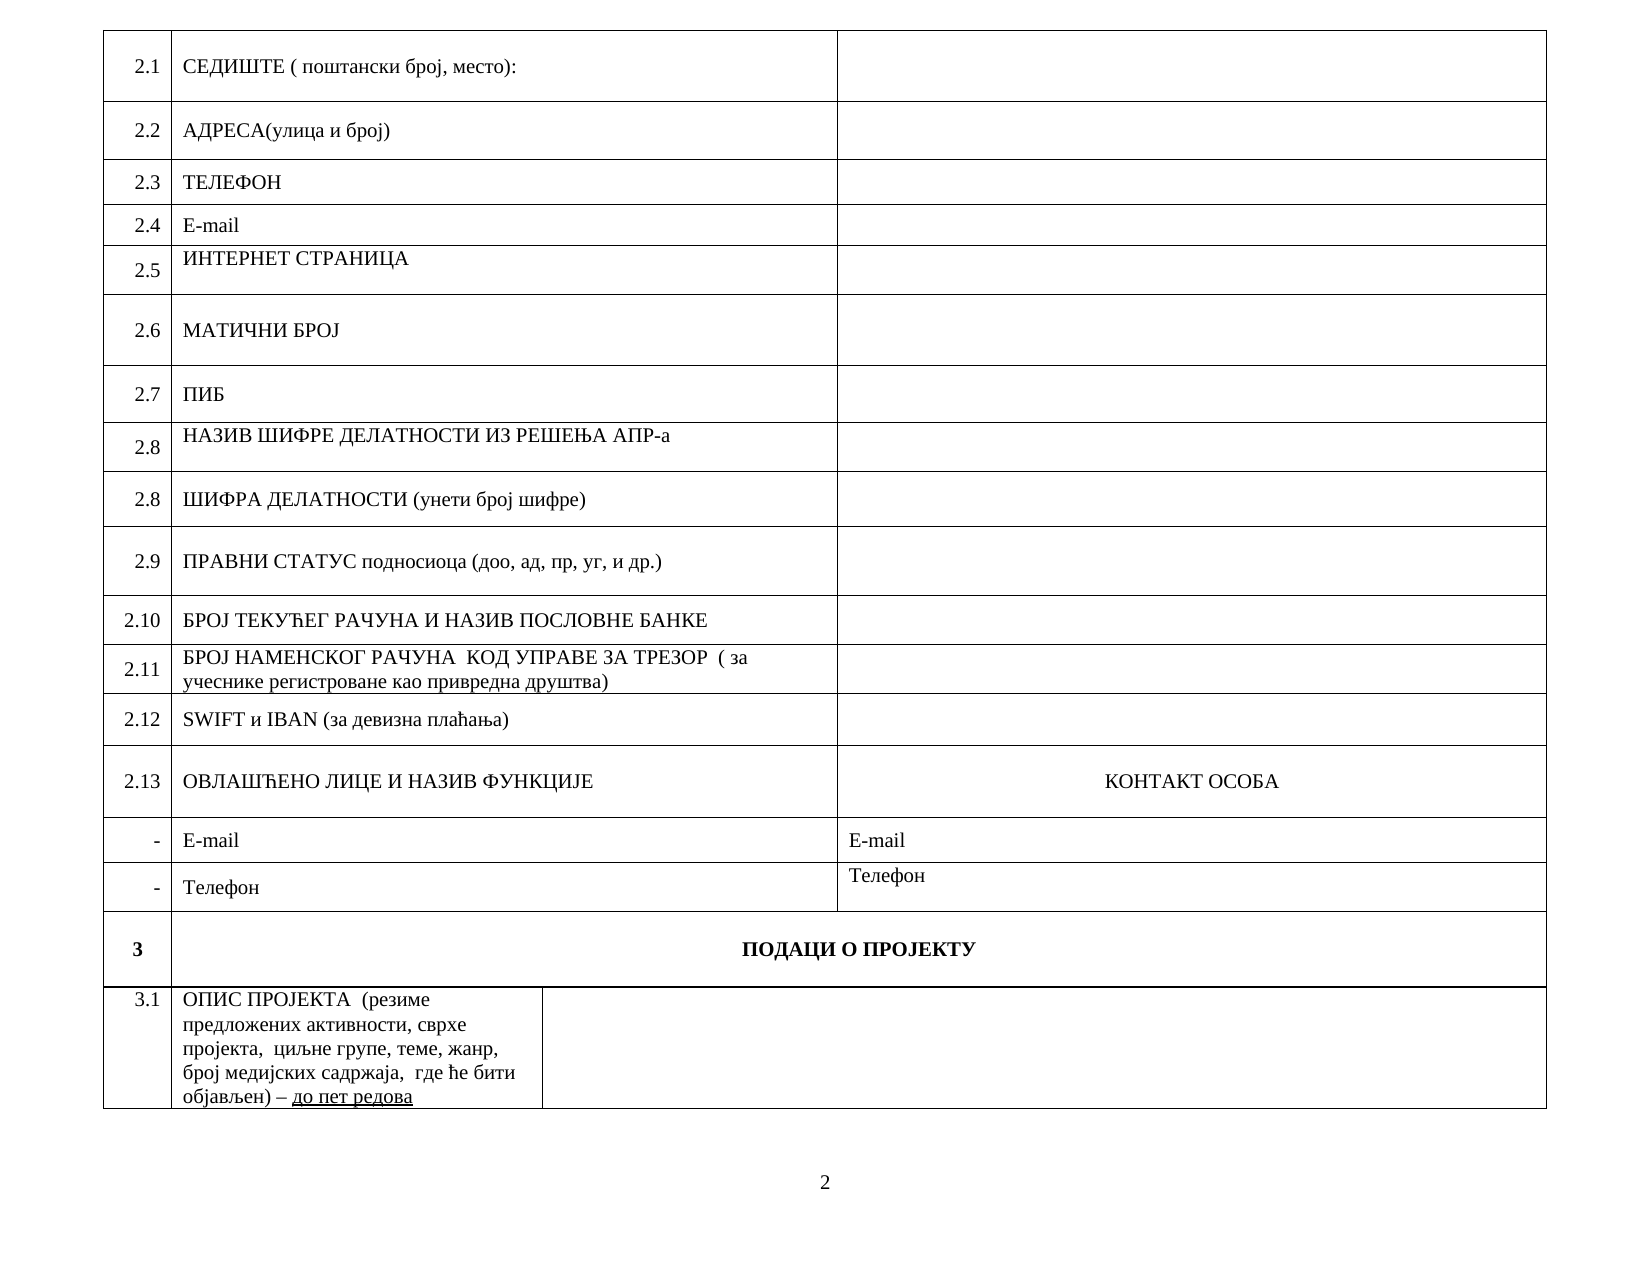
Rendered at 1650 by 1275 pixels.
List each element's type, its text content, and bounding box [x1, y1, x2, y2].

table_cell АДРЕСА(улица и број) [172, 102, 837, 159]
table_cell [172, 988, 542, 1108]
table_cell [838, 527, 1546, 594]
table_cell 2.6 [104, 295, 171, 365]
table_cell 2.1 [104, 31, 171, 101]
table_cell - [104, 818, 171, 862]
table_cell Телефон [172, 863, 837, 911]
table_cell 2.4 [104, 205, 171, 245]
table_cell 3 [104, 912, 171, 986]
table_cell [543, 988, 1546, 1108]
table_cell [838, 102, 1546, 159]
table_cell [838, 472, 1546, 526]
table_cell БРОЈ НАМЕНСКОГ РАЧУНА КОД УПРАВЕ ЗА ТРЕЗОР ( за учеснике регистроване као привредна друштва) [172, 645, 837, 693]
table_cell [838, 366, 1546, 422]
table_cell 2.7 [104, 366, 171, 422]
table_cell СЕДИШТЕ ( поштански број, место): [172, 31, 837, 101]
table_cell ИНТЕРНЕТ СТРАНИЦА [172, 246, 837, 294]
table_cell 2.8 [104, 472, 171, 526]
table_cell Е-mail [172, 818, 837, 862]
table_cell 2.5 [104, 246, 171, 294]
table_cell ШИФРА ДЕЛАТНОСТИ (унети број шифре) [172, 472, 837, 526]
table_cell [838, 205, 1546, 245]
table_cell 2.10 [104, 596, 171, 644]
table_cell 2.2 [104, 102, 171, 159]
table_cell 2.12 [104, 694, 171, 745]
table_cell 2.11 [104, 645, 171, 693]
table_cell [838, 694, 1546, 745]
table_cell 3.1 [104, 988, 171, 1108]
table_cell ПИБ [172, 366, 837, 422]
table_cell ТЕЛЕФОН [172, 160, 837, 204]
table_cell ОВЛАШЋЕНО ЛИЦЕ И НАЗИВ ФУНКЦИЈЕ [172, 746, 837, 817]
table_cell ПРАВНИ СТАТУС подносиоца (доо, ад, пр, уг, и др.) [172, 527, 837, 594]
table_cell [838, 31, 1546, 101]
table_cell [838, 596, 1546, 644]
table_cell НАЗИВ ШИФРЕ ДЕЛАТНОСТИ ИЗ РЕШЕЊА АПР-а [172, 423, 837, 471]
table_cell 2.13 [104, 746, 171, 817]
table_cell [838, 246, 1546, 294]
table_cell КОНТАКТ ОСОБА [838, 746, 1546, 817]
table_cell 2.9 [104, 527, 171, 594]
table_cell Телефон [838, 863, 1546, 911]
table_cell ПОДАЦИ О ПРОЈЕКТУ [172, 912, 1546, 986]
table_cell [838, 645, 1546, 693]
table_cell 2.3 [104, 160, 171, 204]
table_cell [838, 295, 1546, 365]
table_cell Е-mail [838, 818, 1546, 862]
table_cell [838, 160, 1546, 204]
table_cell БРОЈ ТЕКУЋЕГ РАЧУНА И НАЗИВ ПОСЛОВНЕ БАНКЕ [172, 596, 837, 644]
table_cell МАТИЧНИ БРОЈ [172, 295, 837, 365]
table_cell SWIFT и IBAN (за девизна плаћања) [172, 694, 837, 745]
table_cell Е-mail [172, 205, 837, 245]
table_cell 2.8 [104, 423, 171, 471]
table_cell - [104, 863, 171, 911]
table_cell [838, 423, 1546, 471]
